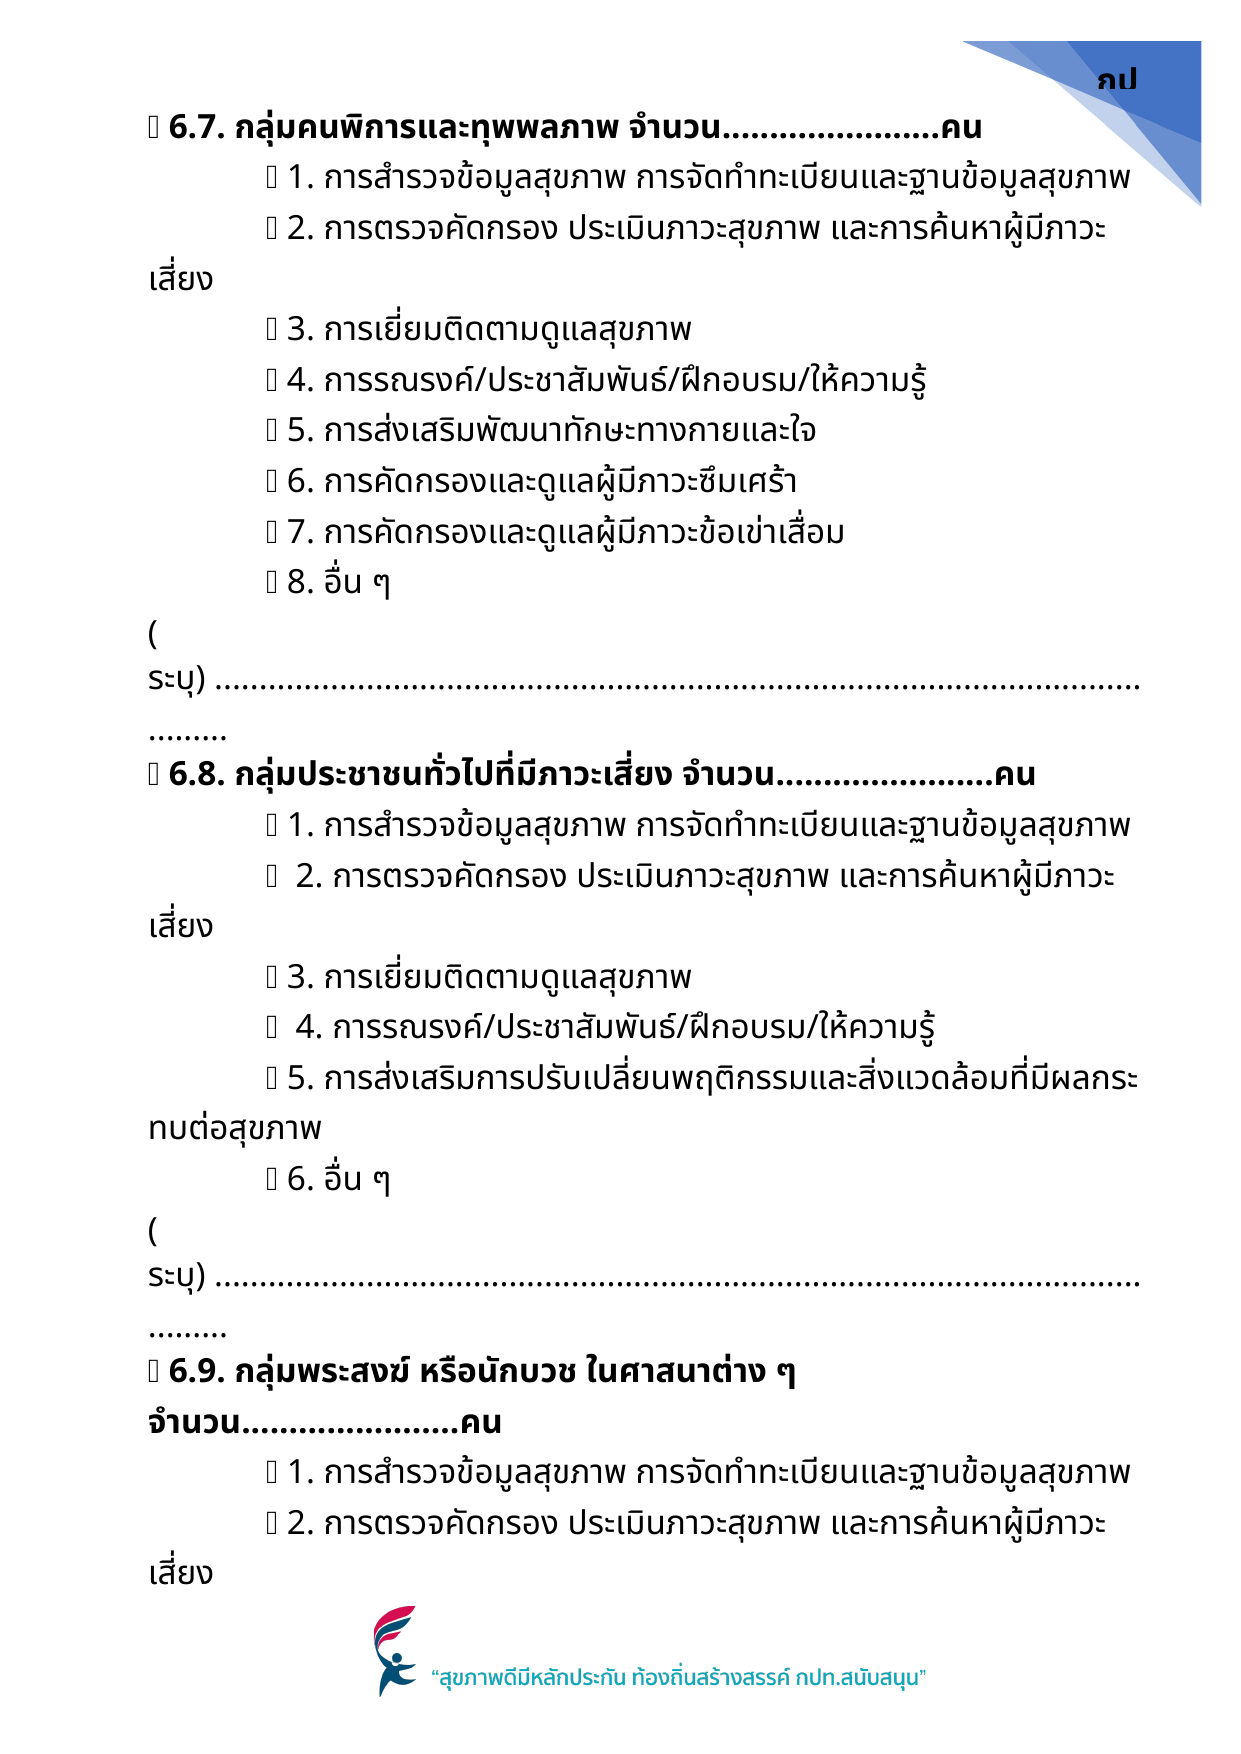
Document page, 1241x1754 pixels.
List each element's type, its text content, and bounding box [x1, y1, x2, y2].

picture [962, 41, 1202, 207]
text 7. การคัดกรองและดูแลผู้มีภาวะข้อเข่าเสื่อม [148, 507, 1152, 558]
text 2. การตรวจคัดกรอง ประเมินภาวะสุขภาพ และการค้นหาผู้มีภาวะเสี่ยง [148, 851, 1152, 952]
text 6.8. กลุ่มประชาชนทั่วไปที่มีภาวะเสี่ยง จำนวน.......................คน [148, 750, 1152, 801]
text 6. อื่น ๆ (ระบุ) ................................................................................................................. [148, 1155, 1152, 1347]
text 1. การสำรวจข้อมูลสุขภาพ การจัดทำทะเบียนและฐานข้อมูลสุขภาพ [148, 1448, 1152, 1499]
text 2. การตรวจคัดกรอง ประเมินภาวะสุขภาพ และการค้นหาผู้มีภาวะเสี่ยง [148, 204, 1152, 305]
text 1. การสำรวจข้อมูลสุขภาพ การจัดทำทะเบียนและฐานข้อมูลสุขภาพ [148, 153, 1152, 204]
text 3. การเยี่ยมติดตามดูแลสุขภาพ [148, 305, 1152, 356]
text 8. อื่น ๆ (ระบุ) ................................................................................................................. [148, 558, 1152, 750]
text 1. การสำรวจข้อมูลสุขภาพ การจัดทำทะเบียนและฐานข้อมูลสุขภาพ [148, 801, 1152, 851]
text 4. การรณรงค์/ประชาสัมพันธ์/ฝึกอบรม/ให้ความรู้ [148, 1003, 1152, 1054]
text 6.9. กลุ่มพระสงฆ์ หรือนักบวช ในศาสนาต่าง ๆ จำนวน.......................คน [148, 1347, 1152, 1448]
picture [373, 1606, 926, 1697]
text 6. การคัดกรองและดูแลผู้มีภาวะซึมเศร้า [148, 457, 1152, 507]
text 5. การส่งเสริมพัฒนาทักษะทางกายและใจ [148, 406, 1152, 457]
text 4. การรณรงค์/ประชาสัมพันธ์/ฝึกอบรม/ให้ความรู้ [148, 356, 1152, 406]
text 2. การตรวจคัดกรอง ประเมินภาวะสุขภาพ และการค้นหาผู้มีภาวะเสี่ยง [148, 1499, 1152, 1600]
text 6.7. กลุ่มคนพิการและทุพพลภาพ จำนวน.......................คน [148, 103, 1152, 153]
text 3. การเยี่ยมติดตามดูแลสุขภาพ [148, 952, 1152, 1003]
text 5. การส่งเสริมการปรับเปลี่ยนพฤติกรรมและสิ่งแวดล้อมที่มีผลกระทบต่อสุขภาพ [148, 1054, 1152, 1155]
